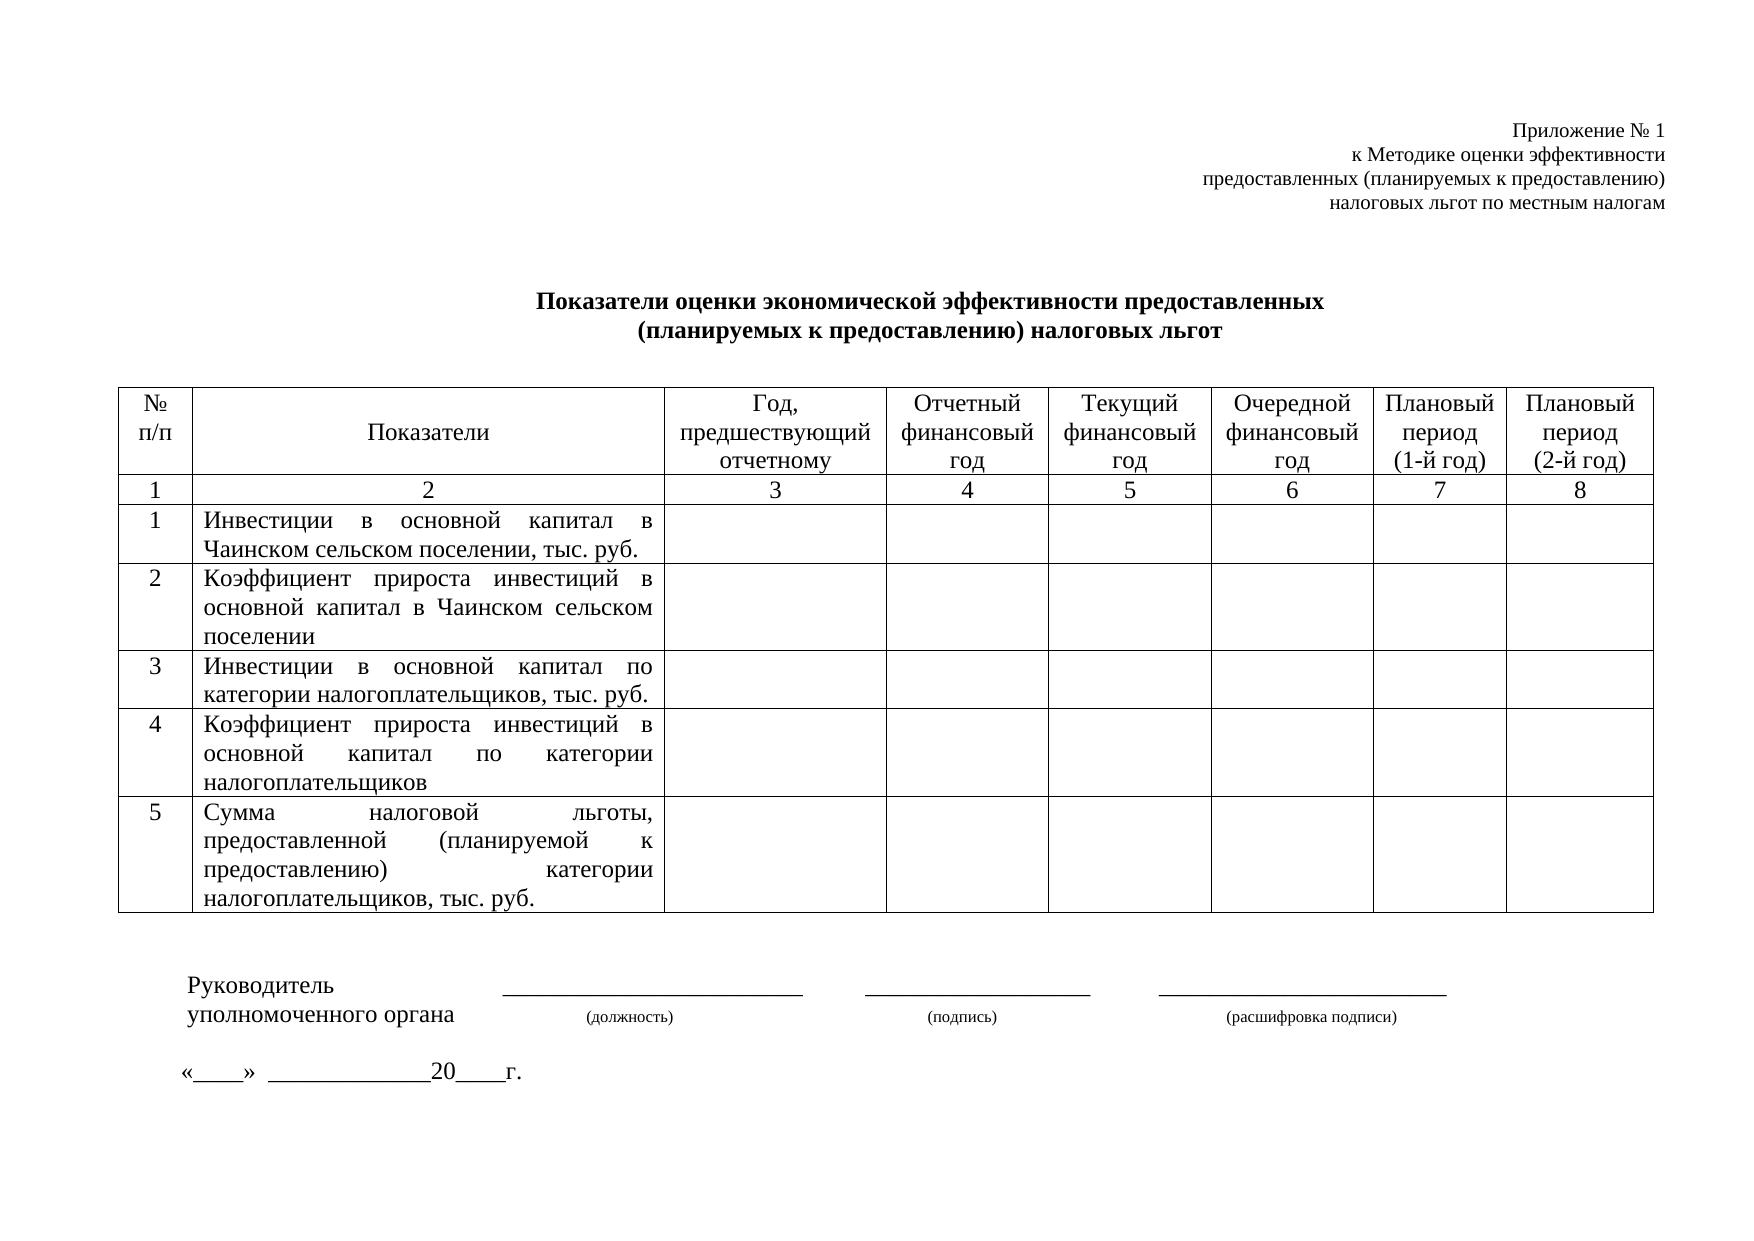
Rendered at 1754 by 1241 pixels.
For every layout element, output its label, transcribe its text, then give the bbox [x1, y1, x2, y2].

table_header Год, предшествующий отчетному [665, 388, 886, 474]
table_cell 5 [1049, 475, 1211, 504]
table_cell 4 [119, 709, 192, 796]
table_cell 1 [119, 475, 192, 504]
table_cell [1374, 651, 1506, 708]
text к Методике оценки эффективности [118, 142, 1665, 166]
table_cell 3 [119, 651, 192, 708]
table_cell [665, 709, 886, 796]
table_cell [887, 564, 1048, 650]
table_cell 4 [887, 475, 1048, 504]
table_header Отчетный финансовый год [887, 388, 1048, 474]
table_cell Коэффициент прироста инвестиций в основной капитал по категории налогоплательщиков [193, 709, 664, 796]
table_cell [1507, 651, 1653, 708]
table_cell [1507, 797, 1653, 912]
text налоговых льгот по местным налогам [118, 190, 1665, 214]
table_cell 2 [193, 475, 664, 504]
table_cell [1374, 564, 1506, 650]
table_header Показатели [193, 388, 664, 474]
table_cell [1049, 651, 1211, 708]
table_cell [665, 505, 886, 562]
table_cell Сумма налоговой льготы, предоставленной (планируемой к предоставлению) категории налогоплательщиков, тыс. руб. [193, 797, 664, 912]
table_cell 8 [1507, 475, 1653, 504]
table_cell [1049, 505, 1211, 562]
table_cell [887, 651, 1048, 708]
table_cell [665, 564, 886, 650]
table_cell [1212, 797, 1373, 912]
table_cell 1 [119, 505, 192, 562]
table_header Плановый период (1-й год) [1374, 388, 1506, 474]
table_cell [1049, 797, 1211, 912]
table_cell 2 [119, 564, 192, 650]
table_cell 7 [1374, 475, 1506, 504]
table_cell 5 [119, 797, 192, 912]
table_cell [1212, 505, 1373, 562]
table_cell [1049, 564, 1211, 650]
table_cell [887, 505, 1048, 562]
table_cell [1212, 709, 1373, 796]
table_cell [665, 651, 886, 708]
table_cell Инвестиции в основной капитал по категории налогоплательщиков, тыс. руб. [193, 651, 664, 708]
table_header Очередной финансовый год [1212, 388, 1373, 474]
table_cell [1507, 505, 1653, 562]
table_header Плановый период (2-й год) [1507, 388, 1653, 474]
text уполномоченного органа (должность) (подпись) (расшифровка подписи) [118, 999, 1665, 1028]
table_cell [1212, 564, 1373, 650]
table_cell [1374, 505, 1506, 562]
text «____» _____________20____г. [118, 1056, 1665, 1085]
table_cell [1374, 709, 1506, 796]
table_cell [887, 797, 1048, 912]
table_cell Инвестиции в основной капитал в Чаинском сельском поселении, тыс. руб. [193, 505, 664, 562]
table_cell [665, 797, 886, 912]
text Показатели оценки экономической эффективности предоставленных [118, 286, 1665, 315]
table_header Текущий финансовый год [1049, 388, 1211, 474]
table_cell [1374, 797, 1506, 912]
text Руководитель ________________________ __________________ _______________________ [118, 970, 1665, 999]
text (планируемых к предоставлению) налоговых льгот [118, 315, 1665, 344]
table_cell [887, 709, 1048, 796]
table_cell [1049, 709, 1211, 796]
table_cell 3 [665, 475, 886, 504]
table_cell 6 [1212, 475, 1373, 504]
text предоставленных (планируемых к предоставлению) [118, 166, 1665, 190]
table_cell Коэффициент прироста инвестиций в основной капитал в Чаинском сельском поселении [193, 564, 664, 650]
table_header № п/п [119, 388, 192, 474]
table_cell [1212, 651, 1373, 708]
table_cell [1507, 564, 1653, 650]
text Приложение № 1 [118, 118, 1665, 142]
table_cell [1507, 709, 1653, 796]
